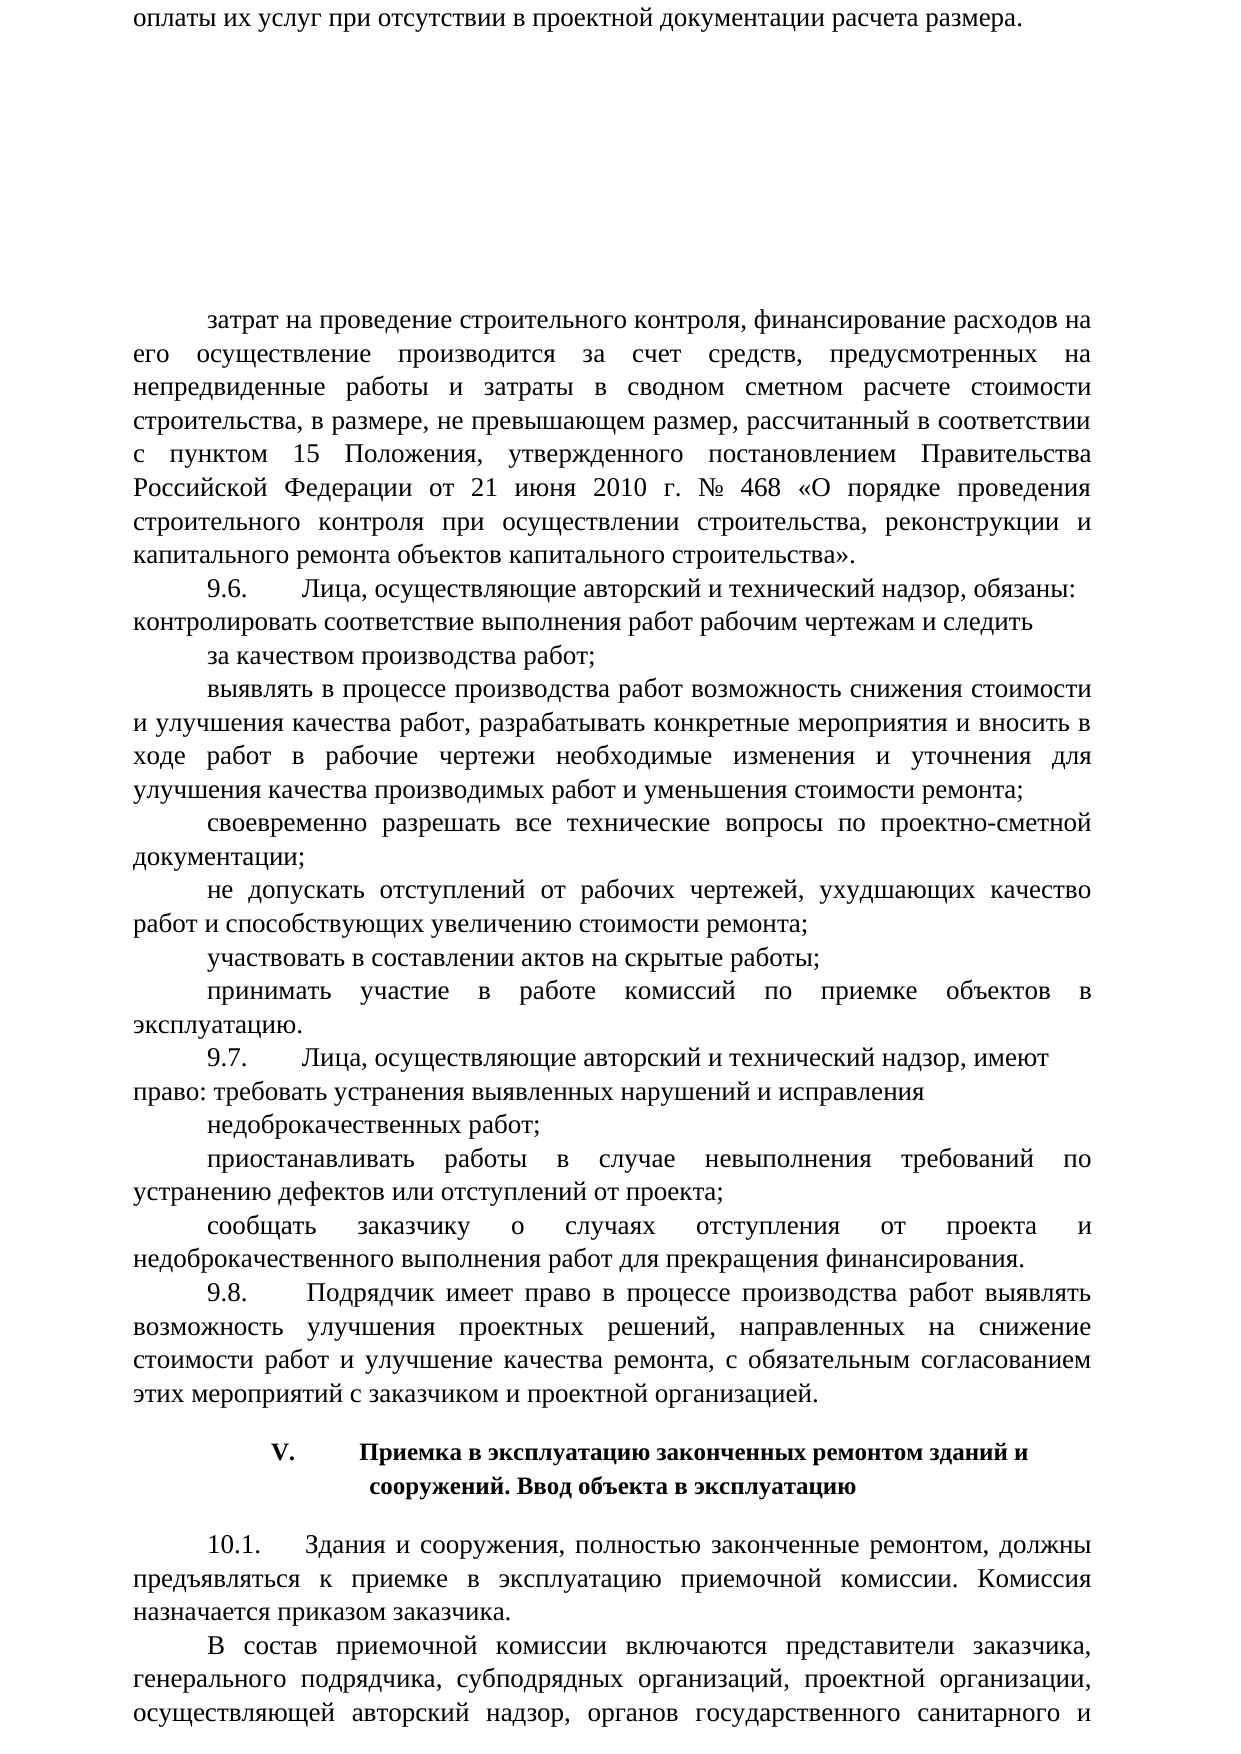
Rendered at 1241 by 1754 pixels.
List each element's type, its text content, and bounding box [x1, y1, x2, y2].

text приостанавливать работы в случае невыполнения требований по устранению дефектов или отступлений от проекта; [133, 1140, 1093, 1207]
text недоброкачественных работ; [133, 1107, 1093, 1140]
text выявлять в процессе производства работ возможность снижения стоимости и улучшения качества работ, разрабатывать конкретные мероприятия и вносить в ходе работ в рабочие чертежи необходимые изменения и уточнения для улучшения качества производимых работ и уменьшения стоимости ремонта; [133, 671, 1093, 805]
list Приемка в эксплуатацию законченных ремонтом зданий и сооружений. Ввод объекта в эксплуатацию [133, 1433, 1093, 1501]
text принимать участие в работе комиссий по приемке объектов в эксплуатацию. [133, 973, 1093, 1040]
text участвовать в составлении актов на скрытые работы; [133, 939, 1093, 973]
list Подрядчик имеет право в процессе производства работ выявлять возможность улучшения проектных решений, направленных на снижение стоимости работ и улучшение качества ремонта, с обязательным согласованием этих мероприятий с заказчиком и проектной организацией. [133, 1274, 1093, 1409]
list Лица, осуществляющие авторский и технический надзор, обязаны: контролировать соответствие выполнения работ рабочим чертежам и следить [133, 570, 1093, 637]
list Лица, осуществляющие авторский и технический надзор, имеют право: требовать устранения выявленных нарушений и исправления [133, 1040, 1093, 1107]
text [133, 1627, 1093, 1728]
text не допускать отступлений от рабочих чертежей, ухудшающих качество работ и способствующих увеличению стоимости ремонта; [133, 872, 1093, 939]
text за качеством производства работ; [133, 637, 1093, 671]
text своевременно разрешать все технические вопросы по проектно-сметной документации; [133, 805, 1093, 872]
list Здания и сооружения, полностью законченные ремонтом, должны предъявляться к приемке в эксплуатацию приемочной комиссии. Комиссия назначается приказом заказчика. [133, 1527, 1093, 1627]
text сообщать заказчику о случаях отступления от проекта и недоброкачественного выполнения работ для прекращения финансирования. [133, 1207, 1093, 1274]
text затрат на проведение строительного контроля, финансирование расходов на его осуществление производится за счет средств, предусмотренных на непредвиденные работы и затраты в сводном сметном расчете стоимости строительства, в размере, не превышающем размер, рассчитанный в соответствии с пунктом 15 Положения, утвержденного постановлением Правительства Российской Федерации от 21 июня 2010 г. № 468 «О порядке проведения строительного контроля при осуществлении строительства, реконструкции и капитального ремонта объектов капитального строительства». [133, 302, 1093, 570]
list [133, 0, 1093, 33]
